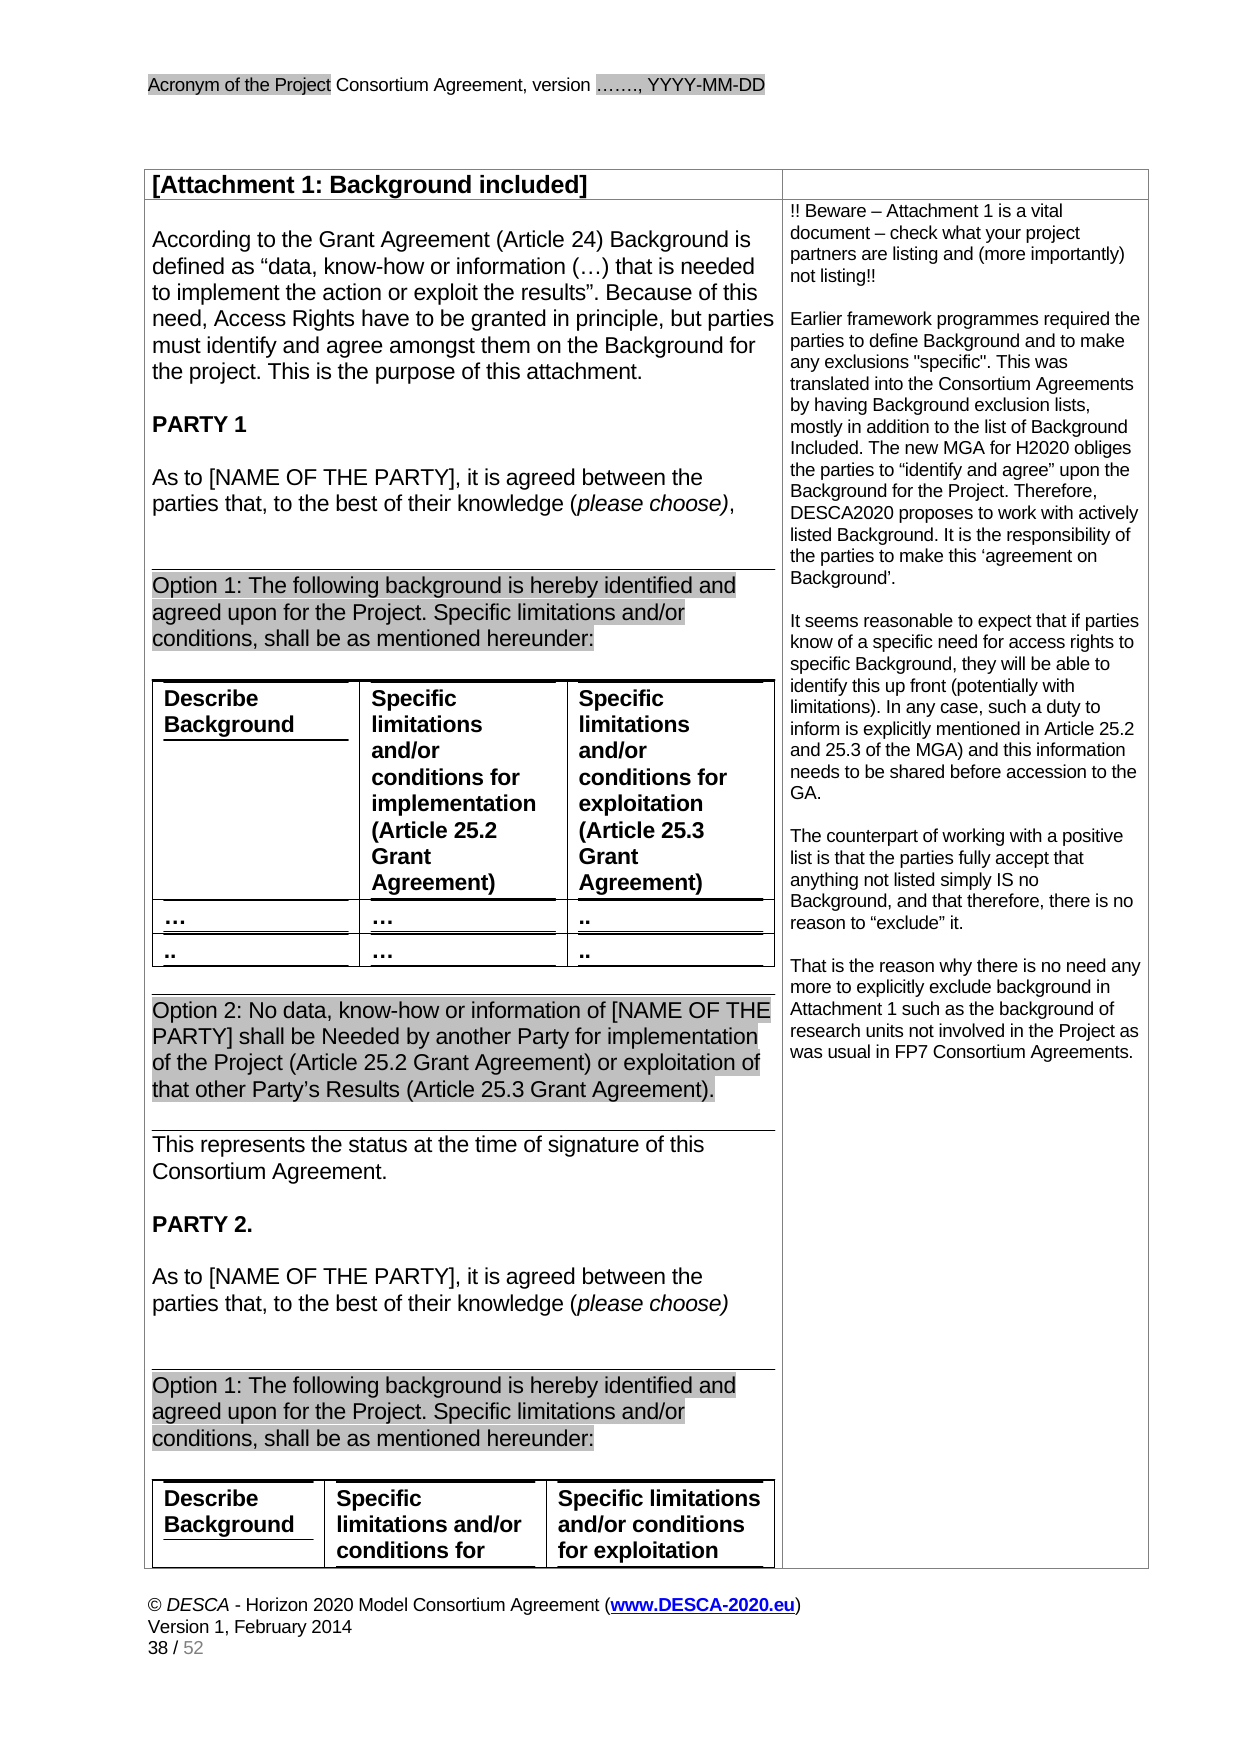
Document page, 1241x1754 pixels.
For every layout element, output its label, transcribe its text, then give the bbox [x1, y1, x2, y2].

table_header [783, 170, 1148, 199]
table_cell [145, 200, 782, 1568]
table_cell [783, 200, 1148, 1568]
table_header [Attachment 1: Background included] [145, 170, 782, 199]
